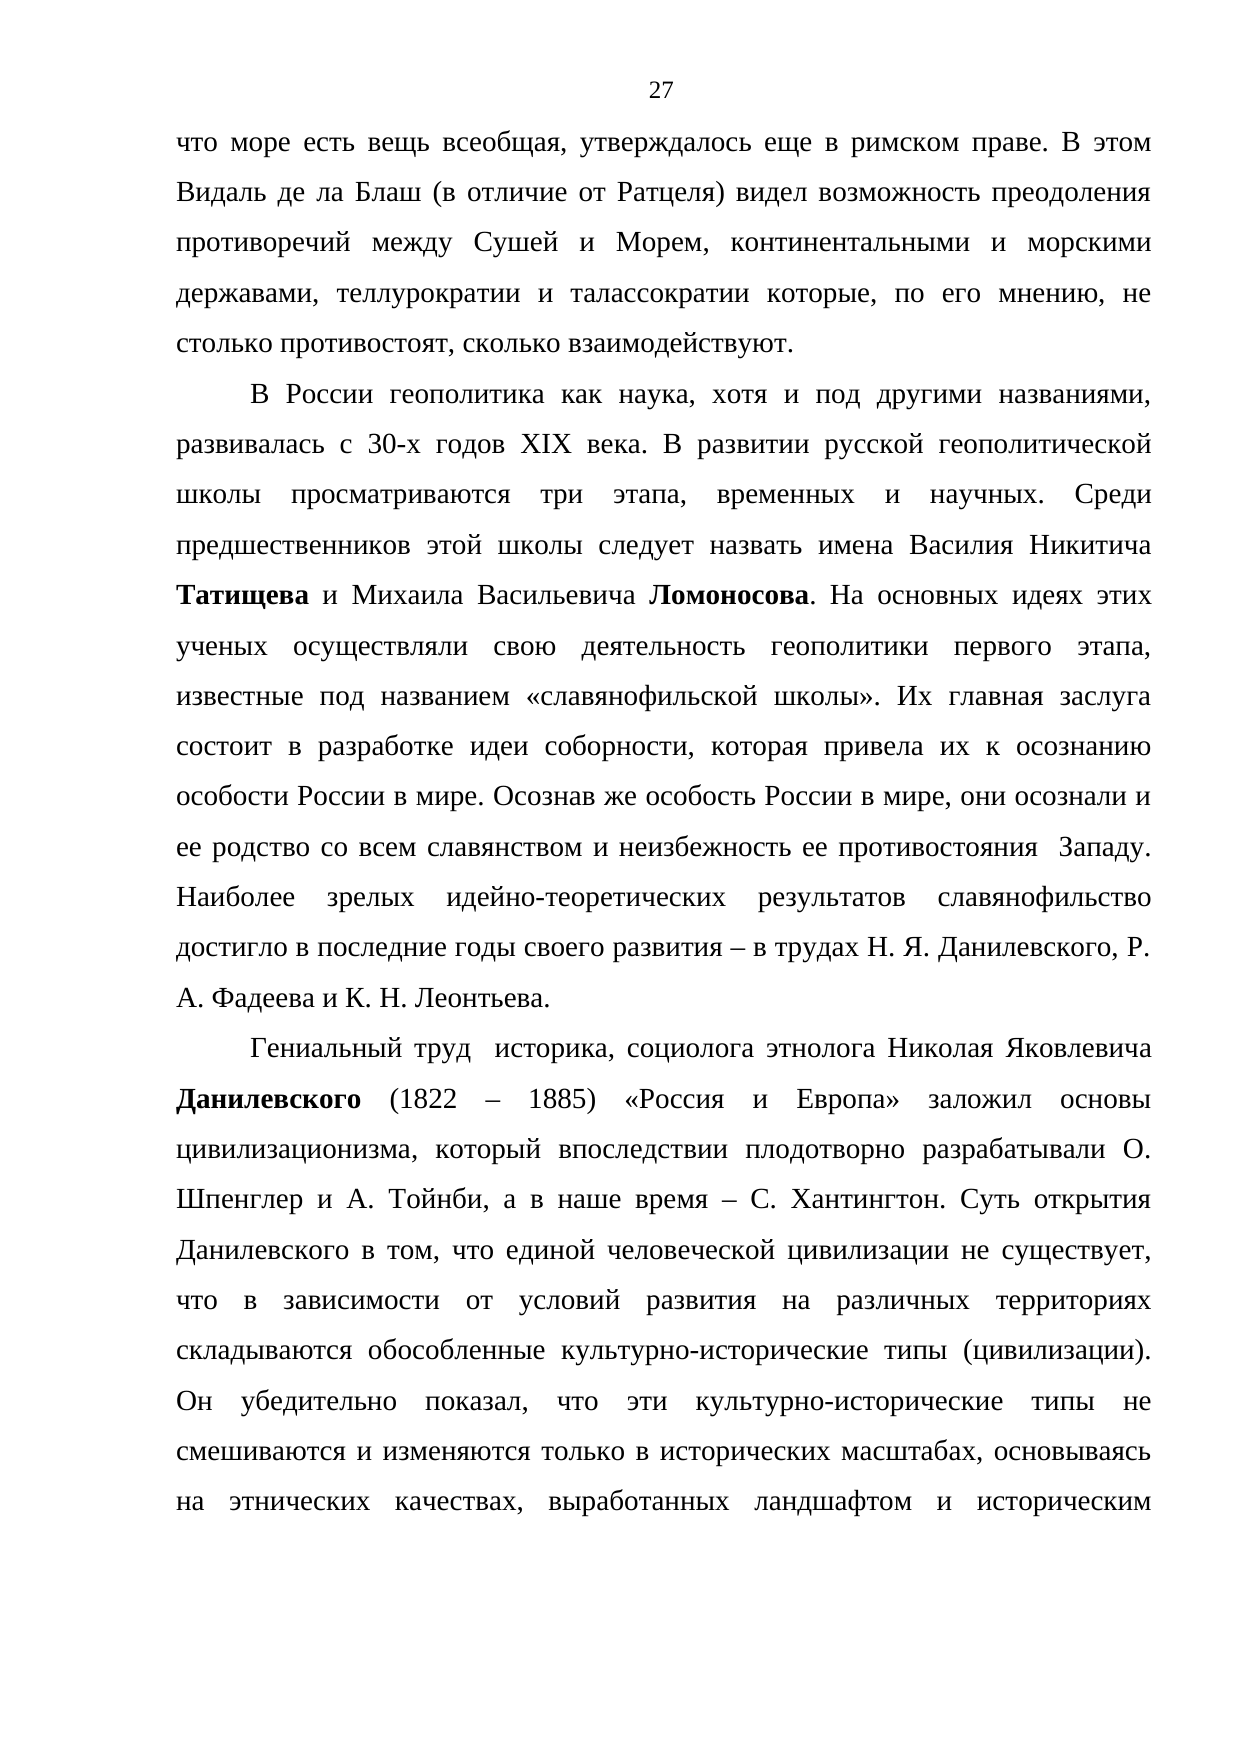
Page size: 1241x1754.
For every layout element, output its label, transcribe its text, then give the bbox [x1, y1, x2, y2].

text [176, 124, 1152, 359]
text В России геополитика как наука, хотя и под другими названиями, развивалась с 30-х годов XIX века. В развитии русской геополитической школы просматриваются три этапа, временных и научных. Среди предшественников этой школы следует назвать имена Василия Никитича Татищева и Михаила Васильевича Ломоносова. На основных идеях этих ученых осуществляли свою деятельность геополитики первого этапа, известные под названием «славянофильской школы». Их главная заслуга состоит в разработке идеи соборности, которая привела их к осознанию особости России в мире. Осознав же особость России в мире, они осознали и ее родство со всем славянством и неизбежность ее противостояния Западу. Наиболее зрелых идейно-теоретических результатов славянофильство достигло в последние годы своего развития – в трудах Н. Я. Данилевского, Р. А. Фадеева и К. Н. Леонтьева. [176, 376, 1152, 1013]
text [176, 1031, 1152, 1517]
